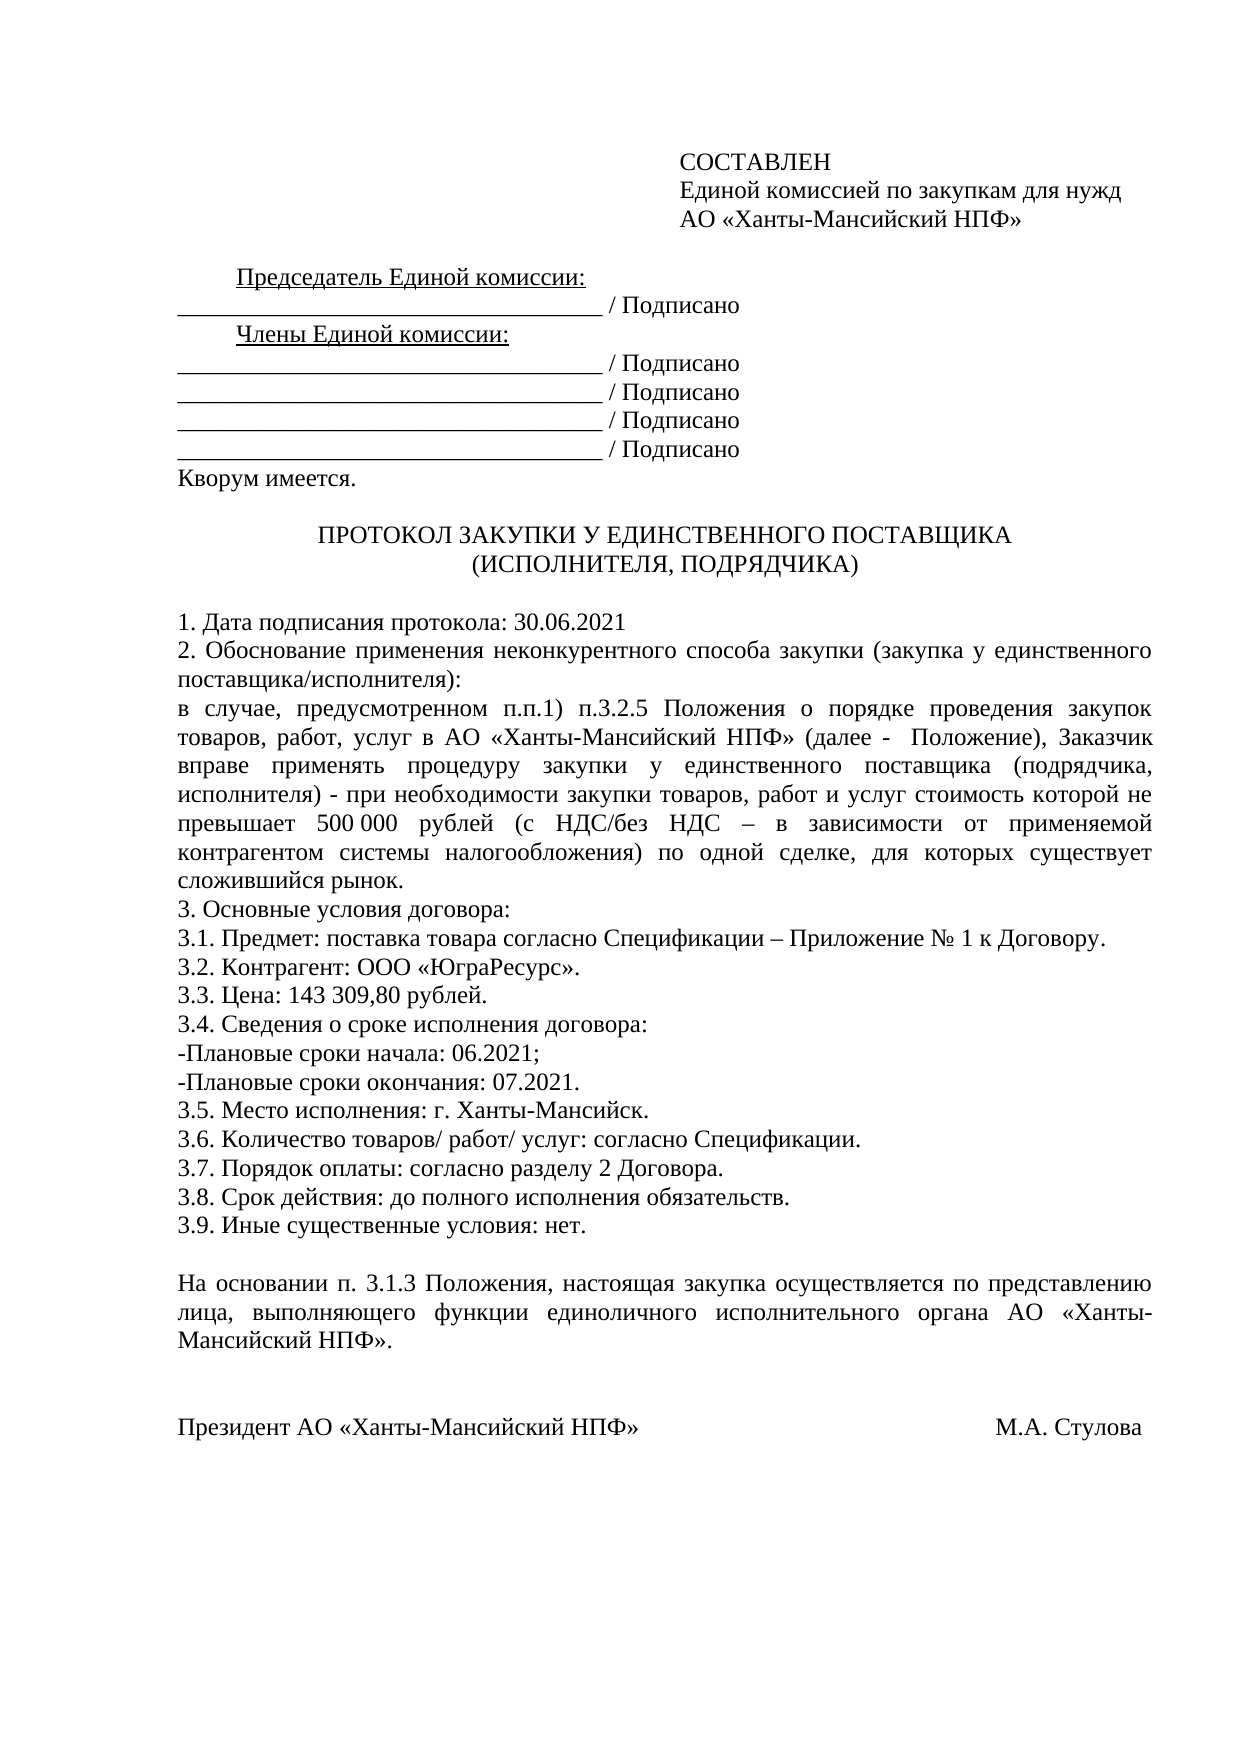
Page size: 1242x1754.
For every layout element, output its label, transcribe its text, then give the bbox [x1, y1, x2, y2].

text 3.8. Срок действия: до полного исполнения обязательств. [177, 1182, 1153, 1211]
text Президент АО «Ханты-Мансийский НПФ» М.А. Стулова [177, 1412, 1153, 1441]
text -Плановые сроки начала: 06.2021; [177, 1038, 1153, 1067]
text __________________________________ / Подписано [177, 377, 1153, 406]
text Кворум имеется. [177, 463, 1153, 492]
text __________________________________ / Подписано [177, 291, 1153, 319]
text __________________________________ / Подписано [177, 434, 1153, 463]
text 2. Обоснование применения неконкурентного способа закупки (закупка у единственного поставщика/исполнителя): [177, 636, 1153, 693]
text 3.6. Количество товаров/ работ/ услуг: согласно Спецификации. [177, 1124, 1153, 1153]
text 3.3. Цена: 143 309,80 рублей. [177, 981, 1153, 1009]
text Члены Единой комиссии: [177, 319, 1153, 348]
text __________________________________ / Подписано [177, 348, 1153, 377]
text -Плановые сроки окончания: 07.2021. [177, 1067, 1153, 1096]
text СОСТАВЛЕН [650, 147, 1153, 176]
text в случае, предусмотренном п.п.1) п.3.2.5 Положения о порядке проведения закупок товаров, работ, услуг в АО «Ханты-Мансийский НПФ» (далее - Положение), Заказчик вправе применять процедуру закупки у единственного поставщика (подрядчика, исполнителя) - при необходимости закупки товаров, работ и услуг стоимость которой не превышает 500 000 рублей (с НДС/без НДС – в зависимости от применяемой контрагентом системы налогообложения) по одной сделке, для которых существует сложившийся рынок. [177, 693, 1153, 894]
text ПРОТОКОЛ ЗАКУПКИ У ЕДИНСТВЕННОГО ПОСТАВЩИКА [177, 521, 1153, 549]
text Председатель Единой комиссии: [177, 262, 1153, 291]
text (ИСПОЛНИТЕЛЯ, ПОДРЯДЧИКА) [177, 549, 1153, 578]
text 3.9. Иные существенные условия: нет. [177, 1211, 1153, 1239]
text Единой комиссией по закупкам для нужд [650, 176, 1153, 204]
text 3.2. Контрагент: ООО «ЮграРесурс». [177, 952, 1153, 981]
text 3.5. Место исполнения: г. Ханты-Мансийск. [177, 1096, 1153, 1124]
text АО «Ханты-Мансийский НПФ» [650, 204, 1153, 233]
text __________________________________ / Подписано [177, 406, 1153, 434]
text 3. Основные условия договора: [177, 894, 1153, 923]
text 3.1. Предмет: поставка товара согласно Спецификации – Приложение № 1 к Договору. [177, 923, 1153, 952]
text 3.7. Порядок оплаты: согласно разделу 2 Договора. [177, 1153, 1153, 1182]
text 3.4. Сведения о сроке исполнения договора: [177, 1009, 1153, 1038]
text 1. Дата подписания протокола: 30.06.2021 [177, 607, 1153, 636]
text На основании п. 3.1.3 Положения, настоящая закупка осуществляется по представлению лица, выполняющего функции единоличного исполнительного органа АО «Ханты-Мансийский НПФ». [177, 1268, 1153, 1354]
